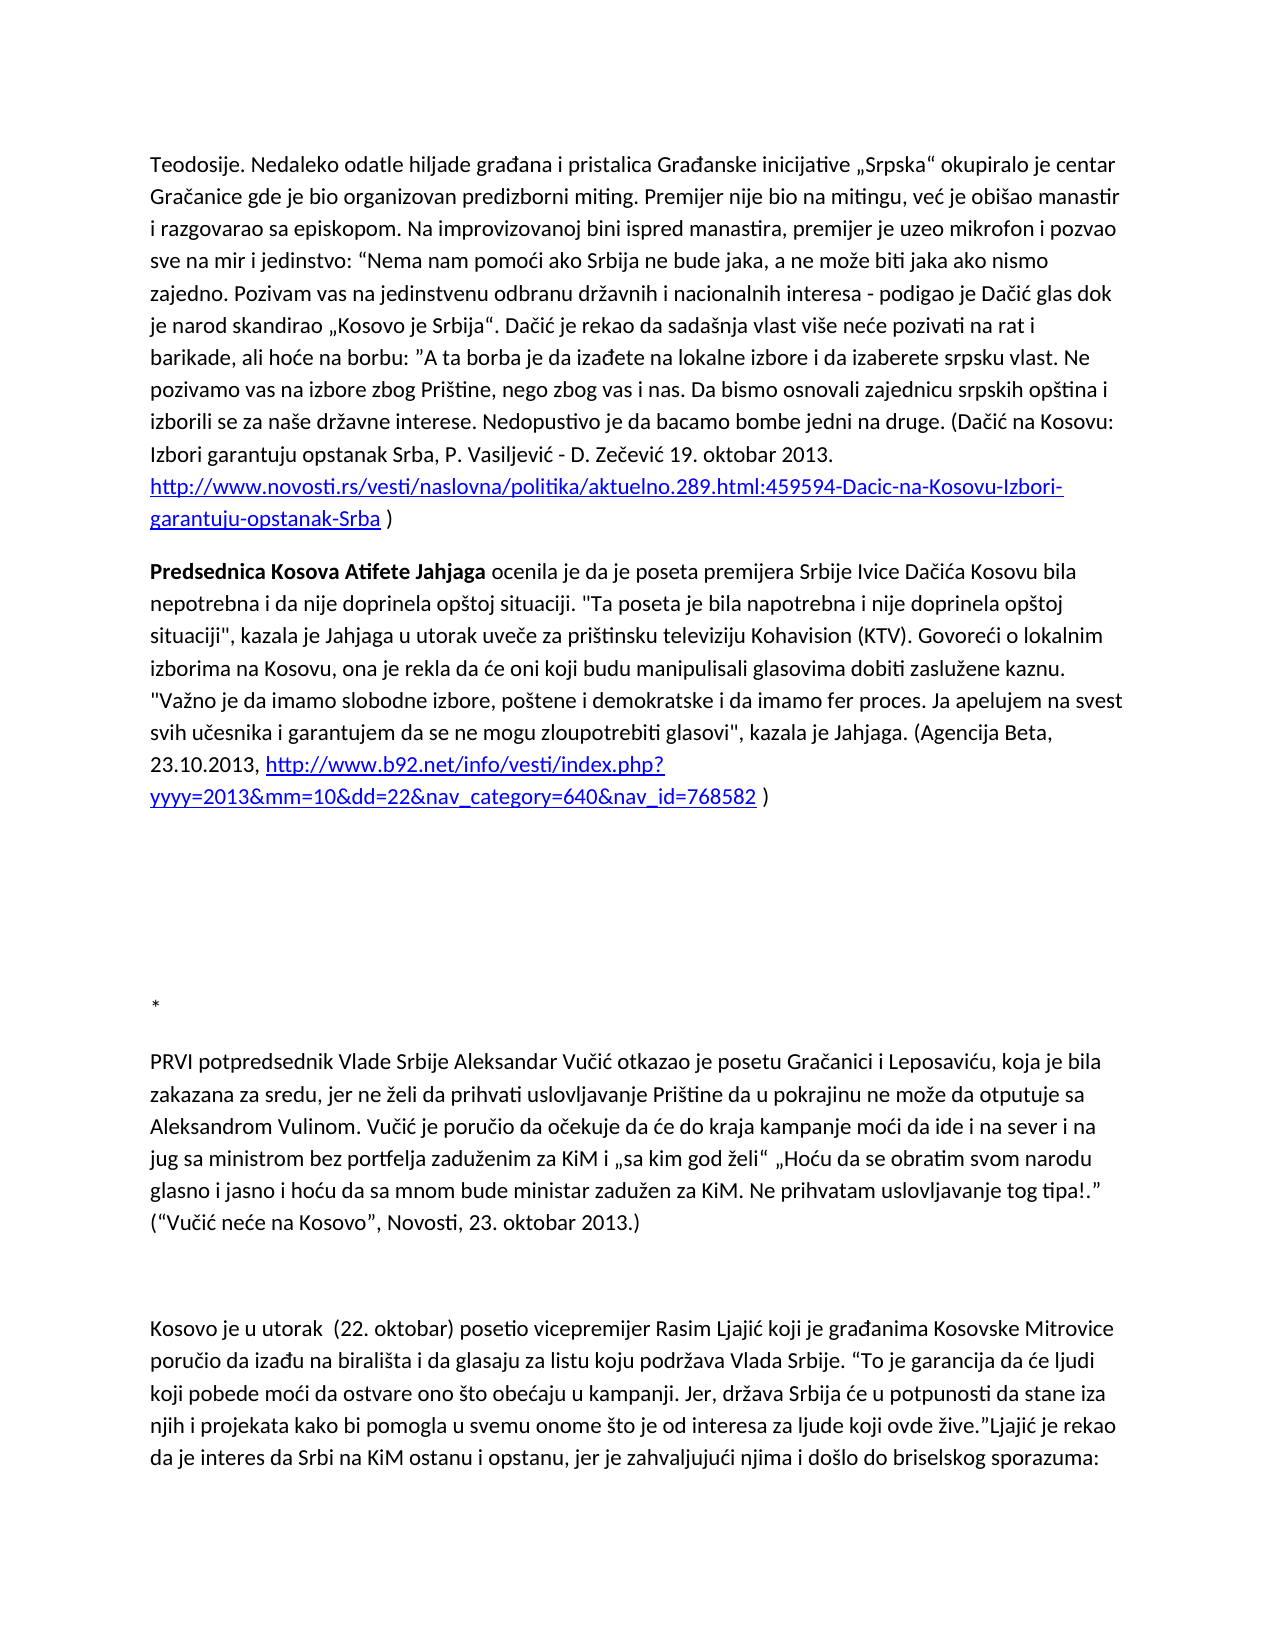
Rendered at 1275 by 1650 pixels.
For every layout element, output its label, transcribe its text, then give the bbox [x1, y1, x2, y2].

text PRVI potpredsednik Vlade Srbije Aleksandar Vučić otkazao je posetu Gračanici i Leposaviću, koja je bila zakazana za sredu, jer ne želi da prihvati uslovljavanje Prištine da u pokrajinu ne može da otputuje sa Aleksandrom Vulinom. Vučić je poručio da očekuje da će do kraja kampanje moći da ide i na sever i na jug sa ministrom bez portfelja zaduženim za KiM i „sa kim god želi“ „Hoću da se obratim svom narodu glasno i jasno i hoću da sa mnom bude ministar zadužen za KiM. Ne prihvatam uslovljavanje tog tipa!.” (“Vučić neće na Kosovo”, Novosti, 23. oktobar 2013.) [150, 1047, 1125, 1236]
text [150, 1314, 1125, 1471]
text Predsednica Kosova Atifete Jahjaga ocenila je da je poseta premijera Srbije Ivice Dačića Kosovu bila nepotrebna i da nije doprinela opštoj situaciji. "Ta poseta je bila napotrebna i nije doprinela opštoj situaciji", kazala je Jahjaga u utorak uveče za prištinsku televiziju Kohavision (KTV). Govoreći o lokalnim izborima na Kosovu, ona je rekla da će oni koji budu manipulisali glasovima dobiti zaslužene kaznu. "Važno je da imamo slobodne izbore, poštene i demokratske i da imamo fer proces. Ja apelujem na svest svih učesnika i garantujem da se ne mogu zloupotrebiti glasovi", kazala je Jahjaga. (Agencija Beta, 23.10.2013, http://www.b92.net/info/vesti/index.php?yyyy=2013&mm=10&dd=22&nav_category=640&nav_id=768582 ) [150, 557, 1125, 810]
text * [150, 994, 1125, 1022]
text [150, 150, 1125, 532]
